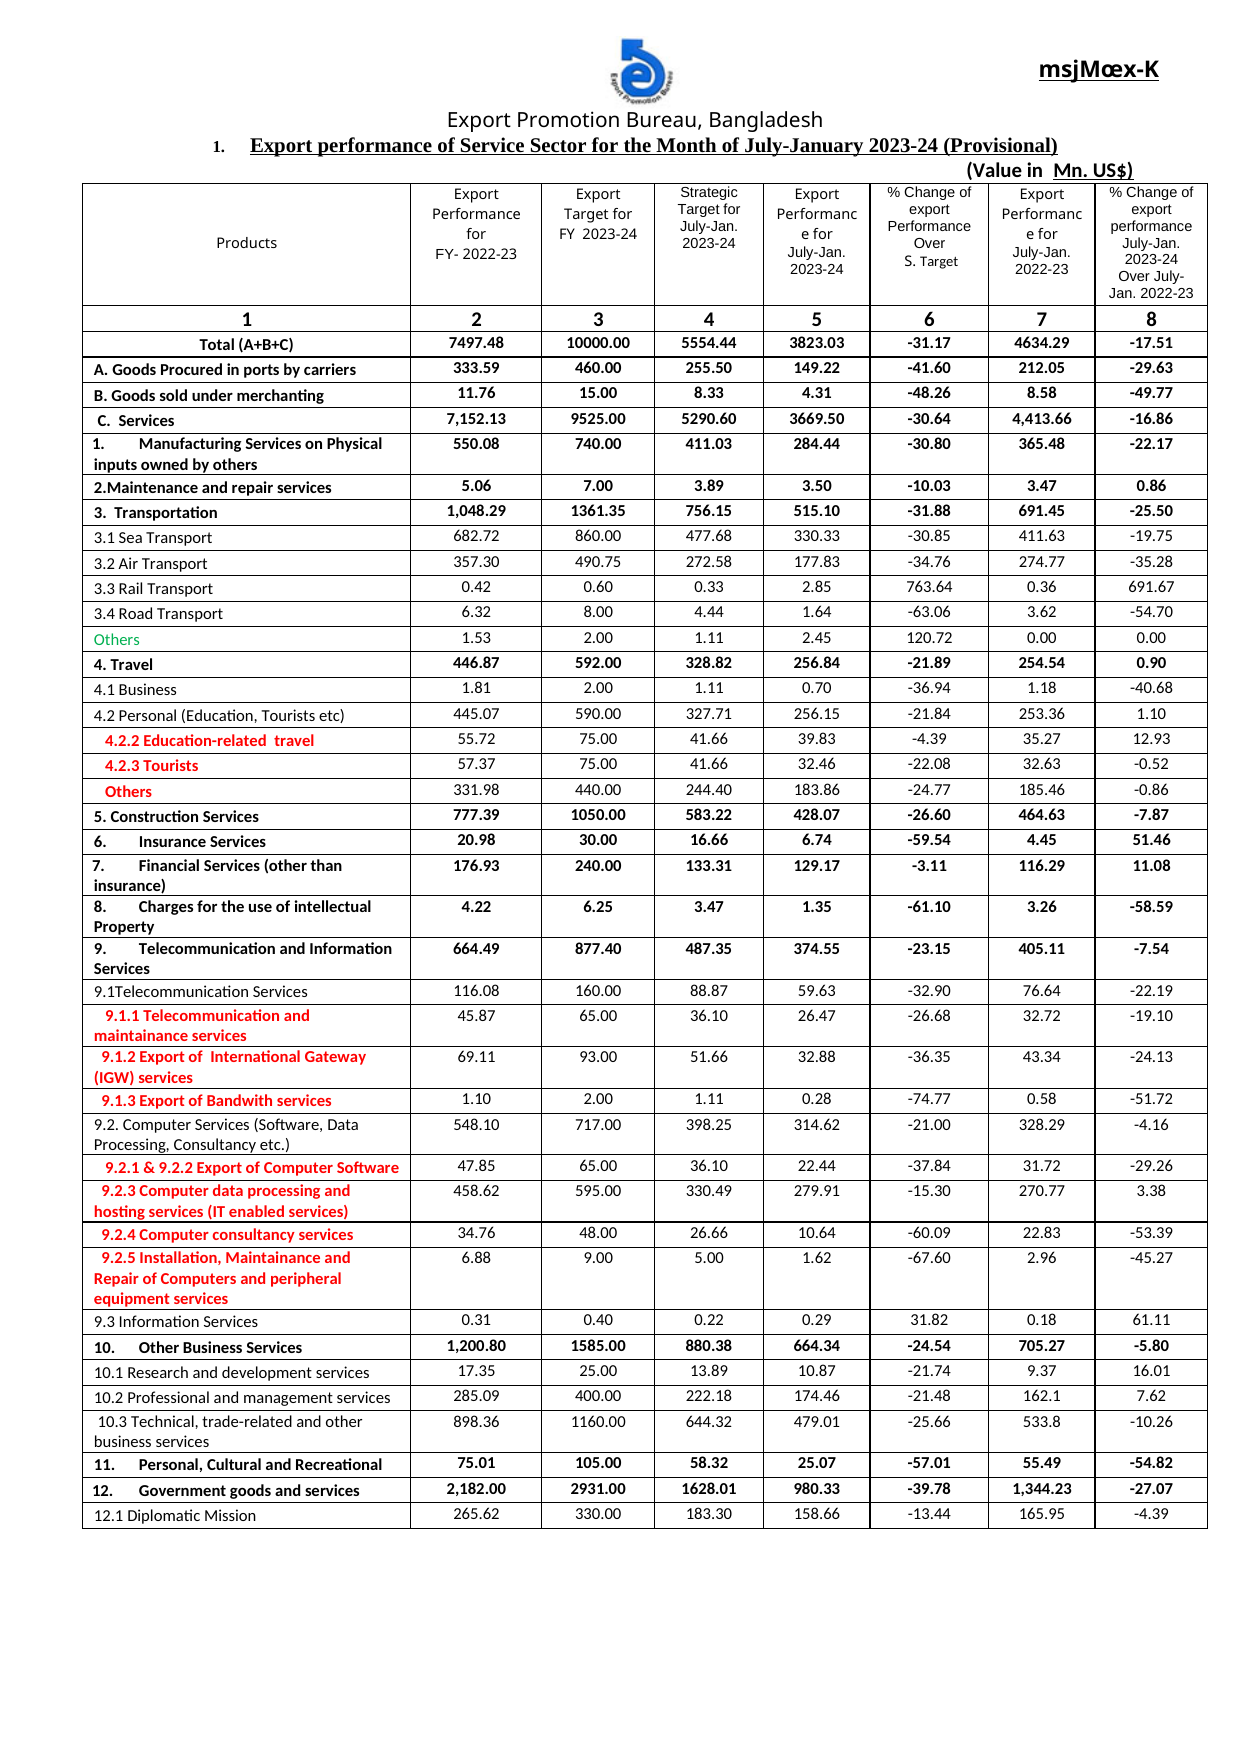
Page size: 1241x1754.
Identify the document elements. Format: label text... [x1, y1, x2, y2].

table_cell -24.13 [1096, 1047, 1207, 1087]
table_cell Other Business Services [83, 1335, 410, 1359]
table_cell -36.35 [871, 1047, 988, 1087]
table_cell 274.77 [989, 551, 1094, 575]
table_cell -26.60 [871, 804, 988, 828]
table_cell 691.45 [989, 500, 1094, 525]
table_cell -34.76 [871, 551, 988, 575]
table_cell -25.50 [1096, 500, 1207, 525]
table_cell 65.00 [542, 1005, 654, 1046]
table_cell 763.64 [871, 576, 988, 601]
table_cell 9.2.1 & 9.2.2 Export of Computer Software [83, 1155, 410, 1180]
table_cell 59.63 [764, 980, 869, 1004]
table_cell 595.00 [542, 1181, 654, 1221]
table_cell -25.66 [871, 1411, 988, 1452]
table_cell 10.1 Research and development services [83, 1360, 410, 1384]
table_cell 254.54 [989, 652, 1094, 677]
table_cell 1 [83, 306, 410, 331]
table_cell 47.85 [411, 1155, 541, 1180]
table_cell Government goods and services [83, 1478, 410, 1502]
table_cell 5.06 [411, 475, 541, 499]
table_cell 55.72 [411, 728, 541, 752]
table_cell 5. Construction Services [83, 804, 410, 828]
table_cell 8.58 [989, 383, 1094, 407]
table_cell 6 [871, 306, 988, 331]
table_cell 328.29 [989, 1114, 1094, 1154]
table_cell 11.76 [411, 383, 541, 407]
table_cell 328.82 [655, 652, 763, 677]
table_cell 0.70 [764, 678, 869, 702]
table_cell 2931.00 [542, 1478, 654, 1502]
table_cell -10.03 [871, 475, 988, 499]
table_cell 398.25 [655, 1114, 763, 1154]
table_header Export Performance for July-Jan. 2023-24 [764, 184, 869, 305]
table_cell -30.80 [871, 434, 988, 474]
table_cell 9.2.5 Installation, Maintainance and Repair of Computers and peripheral equipment services [83, 1248, 410, 1309]
table_cell 17.35 [411, 1360, 541, 1384]
table_cell -22.17 [1096, 434, 1207, 474]
table_cell -15.30 [871, 1181, 988, 1221]
table_cell 176.93 [411, 855, 541, 895]
table_cell 31.72 [989, 1155, 1094, 1180]
table_cell Personal, Cultural and Recreational [83, 1453, 410, 1477]
table_cell 3.26 [989, 896, 1094, 937]
table_cell 2.85 [764, 576, 869, 601]
table_cell 30.00 [542, 830, 654, 854]
table_cell 0.86 [1096, 475, 1207, 499]
table_cell 8.00 [542, 602, 654, 626]
table_cell 41.66 [655, 754, 763, 778]
table_cell -51.72 [1096, 1089, 1207, 1113]
table_cell -59.54 [871, 830, 988, 854]
table_cell Others [83, 627, 410, 651]
table_cell -45.27 [1096, 1248, 1207, 1309]
table_cell 3.47 [655, 896, 763, 937]
table_cell 185.46 [989, 779, 1094, 803]
table_cell 1,344.23 [989, 1478, 1094, 1502]
table_cell 51.66 [655, 1047, 763, 1087]
table_cell 1,200.80 [411, 1335, 541, 1359]
table_cell 116.08 [411, 980, 541, 1004]
table_cell -36.94 [871, 678, 988, 702]
table_cell Total (A+B+C) [83, 332, 410, 356]
table_cell 61.11 [1096, 1310, 1207, 1334]
table_cell 76.64 [989, 980, 1094, 1004]
table_cell -7.87 [1096, 804, 1207, 828]
table_cell 165.95 [989, 1503, 1094, 1527]
table_cell 1,048.29 [411, 500, 541, 525]
table_cell -61.10 [871, 896, 988, 937]
table_cell -58.59 [1096, 896, 1207, 937]
table_cell 2.45 [764, 627, 869, 651]
table_cell 0.42 [411, 576, 541, 601]
table_cell 1628.01 [655, 1478, 763, 1502]
table_cell 4.2 Personal (Education, Tourists etc) [83, 703, 410, 727]
table_cell 411.03 [655, 434, 763, 474]
table_cell 120.72 [871, 627, 988, 651]
table_cell 149.22 [764, 358, 869, 382]
table_cell 464.63 [989, 804, 1094, 828]
table_cell A. Goods Procured in ports by carriers [83, 358, 410, 382]
table_cell 244.40 [655, 779, 763, 803]
table_cell 0.31 [411, 1310, 541, 1334]
table_cell 400.00 [542, 1386, 654, 1410]
table_cell 3. Transportation [83, 500, 410, 525]
table_cell 980.33 [764, 1478, 869, 1502]
table_cell -29.26 [1096, 1155, 1207, 1180]
table_cell -21.00 [871, 1114, 988, 1154]
table_cell 279.91 [764, 1181, 869, 1221]
table_cell -54.82 [1096, 1453, 1207, 1477]
table_cell 1160.00 [542, 1411, 654, 1452]
table_cell 160.00 [542, 980, 654, 1004]
table_cell 1.11 [655, 1089, 763, 1113]
table_cell -4.39 [871, 728, 988, 752]
table_cell -31.88 [871, 500, 988, 525]
table_cell 240.00 [542, 855, 654, 895]
table_cell -19.10 [1096, 1005, 1207, 1046]
table_cell 16.01 [1096, 1360, 1207, 1384]
table_cell 2 [411, 306, 541, 331]
table_cell 3669.50 [764, 408, 869, 432]
table_cell 4.2.2 Education-related travel [83, 728, 410, 752]
table_cell -30.64 [871, 408, 988, 432]
table_cell -5.80 [1096, 1335, 1207, 1359]
table_cell 5.00 [655, 1248, 763, 1309]
table_cell 34.76 [411, 1223, 541, 1247]
table_header Export Target for FY 2023-24 [542, 184, 654, 305]
table_cell 4.2.3 Tourists [83, 754, 410, 778]
table_cell 0.28 [764, 1089, 869, 1113]
table_cell 644.32 [655, 1411, 763, 1452]
table_cell 48.00 [542, 1223, 654, 1247]
table_cell -21.84 [871, 703, 988, 727]
table_cell 285.09 [411, 1386, 541, 1410]
table_cell 592.00 [542, 652, 654, 677]
table_cell -31.17 [871, 332, 988, 356]
table_cell 43.34 [989, 1047, 1094, 1087]
table_cell 440.00 [542, 779, 654, 803]
table_cell 880.38 [655, 1335, 763, 1359]
text Export Promotion Bureau, Bangladesh [120, 105, 1150, 133]
table_cell 330.49 [655, 1181, 763, 1221]
table_cell 1.81 [411, 678, 541, 702]
table_cell 4 [655, 306, 763, 331]
table_cell 26.47 [764, 1005, 869, 1046]
table_cell -4.39 [1096, 1503, 1207, 1527]
table_header % Change of export Performance Over S. Target [871, 184, 988, 305]
table_cell 32.46 [764, 754, 869, 778]
table_cell 330.33 [764, 526, 869, 550]
table_cell Charges for the use of intellectual Property [83, 896, 410, 937]
table_cell 548.10 [411, 1114, 541, 1154]
table_cell 57.37 [411, 754, 541, 778]
table_cell 11.08 [1096, 855, 1207, 895]
table_cell 479.01 [764, 1411, 869, 1452]
table_cell Telecommunication and Information Services [83, 938, 410, 979]
table_cell 1.11 [655, 627, 763, 651]
table_cell 255.50 [655, 358, 763, 382]
table_cell 15.00 [542, 383, 654, 407]
table_cell 10000.00 [542, 332, 654, 356]
table_cell 174.46 [764, 1386, 869, 1410]
table_cell -24.54 [871, 1335, 988, 1359]
table_cell 2.00 [542, 678, 654, 702]
table_cell 5 [764, 306, 869, 331]
table_cell 4.1 Business [83, 678, 410, 702]
table_cell 9.2.3 Computer data processing and hosting services (IT enabled services) [83, 1181, 410, 1221]
table_cell 9.1.1 Telecommunication and maintainance services [83, 1005, 410, 1046]
table_cell Others [83, 779, 410, 803]
table_cell 0.40 [542, 1310, 654, 1334]
table_cell -19.75 [1096, 526, 1207, 550]
table_cell -16.86 [1096, 408, 1207, 432]
table_cell 1361.35 [542, 500, 654, 525]
table_cell 177.83 [764, 551, 869, 575]
table_cell 405.11 [989, 938, 1094, 979]
table_cell 69.11 [411, 1047, 541, 1087]
table_cell 0.29 [764, 1310, 869, 1334]
table_cell 93.00 [542, 1047, 654, 1087]
table_cell -10.26 [1096, 1411, 1207, 1452]
table_cell 9.1.3 Export of Bandwith services [83, 1089, 410, 1113]
table_cell 7497.48 [411, 332, 541, 356]
table_cell -21.74 [871, 1360, 988, 1384]
table_cell C. Services [83, 408, 410, 432]
table_cell 0.00 [989, 627, 1094, 651]
table_cell 6.74 [764, 830, 869, 854]
table_cell 133.31 [655, 855, 763, 895]
table_cell 3.89 [655, 475, 763, 499]
table_cell -32.90 [871, 980, 988, 1004]
table_cell 664.34 [764, 1335, 869, 1359]
table_cell 45.87 [411, 1005, 541, 1046]
table_cell 51.46 [1096, 830, 1207, 854]
table_cell 877.40 [542, 938, 654, 979]
table_cell 590.00 [542, 703, 654, 727]
table_cell 10.3 Technical, trade-related and other business services [83, 1411, 410, 1452]
table_cell 265.62 [411, 1503, 541, 1527]
table_cell 4.22 [411, 896, 541, 937]
table_cell -22.08 [871, 754, 988, 778]
table_cell -24.77 [871, 779, 988, 803]
table_cell 515.10 [764, 500, 869, 525]
table_cell 9.3 Information Services [83, 1310, 410, 1334]
table_header % Change of export performance July-Jan. 2023-24 Over July-Jan. 2022-23 [1096, 184, 1207, 305]
table_cell 1.10 [411, 1089, 541, 1113]
table_cell 428.07 [764, 804, 869, 828]
table_cell 691.67 [1096, 576, 1207, 601]
table_cell -57.01 [871, 1453, 988, 1477]
table_cell 333.59 [411, 358, 541, 382]
table_cell 3.2 Air Transport [83, 551, 410, 575]
table_cell 0.60 [542, 576, 654, 601]
table_cell 1.64 [764, 602, 869, 626]
table_cell 1.35 [764, 896, 869, 937]
table_cell -41.60 [871, 358, 988, 382]
table_cell 1.53 [411, 627, 541, 651]
table_cell 4,413.66 [989, 408, 1094, 432]
table_cell 0.33 [655, 576, 763, 601]
table_cell 357.30 [411, 551, 541, 575]
table_cell 4634.29 [989, 332, 1094, 356]
table_cell Insurance Services [83, 830, 410, 854]
table_cell -40.68 [1096, 678, 1207, 702]
table_cell -63.06 [871, 602, 988, 626]
table_cell 25.00 [542, 1360, 654, 1384]
table_cell 3.4 Road Transport [83, 602, 410, 626]
table_cell 9.2.4 Computer consultancy services [83, 1223, 410, 1247]
table_cell 16.66 [655, 830, 763, 854]
table_cell 487.35 [655, 938, 763, 979]
table_cell 6.25 [542, 896, 654, 937]
table_cell 32.63 [989, 754, 1094, 778]
table_cell 9.1Telecommunication Services [83, 980, 410, 1004]
table_cell 36.10 [655, 1155, 763, 1180]
table_cell -21.48 [871, 1386, 988, 1410]
table_cell 55.49 [989, 1453, 1094, 1477]
table_cell 3.38 [1096, 1181, 1207, 1221]
table_cell 183.30 [655, 1503, 763, 1527]
table_header Export Performance for July-Jan. 2022-23 [989, 184, 1094, 305]
table_cell 6.32 [411, 602, 541, 626]
table_cell 22.44 [764, 1155, 869, 1180]
table_cell Manufacturing Services on Physical inputs owned by others [83, 434, 410, 474]
table_cell 1.18 [989, 678, 1094, 702]
subtitle Export performance of Service Sector for the Month of July-January 2023-24 (Provisional) [120, 133, 1150, 157]
table_cell 75.00 [542, 754, 654, 778]
table_cell 7 [989, 306, 1094, 331]
table_cell 477.68 [655, 526, 763, 550]
table_cell 253.36 [989, 703, 1094, 727]
table_cell 374.55 [764, 938, 869, 979]
table_cell 6.88 [411, 1248, 541, 1309]
table_cell 331.98 [411, 779, 541, 803]
table_cell 41.66 [655, 728, 763, 752]
table_cell 2.96 [989, 1248, 1094, 1309]
table_cell 116.29 [989, 855, 1094, 895]
table_cell 9.1.2 Export of International Gateway (IGW) services [83, 1047, 410, 1087]
table_cell 4.44 [655, 602, 763, 626]
table_cell 3823.03 [764, 332, 869, 356]
table_cell -3.11 [871, 855, 988, 895]
table_cell -0.52 [1096, 754, 1207, 778]
table_cell -22.19 [1096, 980, 1207, 1004]
table_cell 411.63 [989, 526, 1094, 550]
table_cell -67.60 [871, 1248, 988, 1309]
table_cell 3.62 [989, 602, 1094, 626]
table_cell 10.64 [764, 1223, 869, 1247]
table_cell -7.54 [1096, 938, 1207, 979]
table_cell 740.00 [542, 434, 654, 474]
table_cell -4.16 [1096, 1114, 1207, 1154]
text (Value in Mn. US$) [120, 157, 1190, 183]
table_cell 183.86 [764, 779, 869, 803]
table_cell 25.07 [764, 1453, 869, 1477]
table_cell 26.66 [655, 1223, 763, 1247]
table_cell 9525.00 [542, 408, 654, 432]
table_cell 20.98 [411, 830, 541, 854]
table_cell 898.36 [411, 1411, 541, 1452]
table_cell 9.00 [542, 1248, 654, 1309]
table_cell 2.00 [542, 627, 654, 651]
table_cell 3 [542, 306, 654, 331]
table_cell -13.44 [871, 1503, 988, 1527]
table_cell 270.77 [989, 1181, 1094, 1221]
table_cell -60.09 [871, 1223, 988, 1247]
table_cell 0.18 [989, 1310, 1094, 1334]
table_cell 1.11 [655, 678, 763, 702]
table_cell -21.89 [871, 652, 988, 677]
table_cell 460.00 [542, 358, 654, 382]
table_cell 7.62 [1096, 1386, 1207, 1410]
table_cell -37.84 [871, 1155, 988, 1180]
table_cell 9.37 [989, 1360, 1094, 1384]
table_cell 445.07 [411, 703, 541, 727]
table_cell -30.85 [871, 526, 988, 550]
table_cell 158.66 [764, 1503, 869, 1527]
table_cell 8 [1096, 306, 1207, 331]
table_cell 756.15 [655, 500, 763, 525]
picture [604, 36, 680, 111]
table_cell 4. Travel [83, 652, 410, 677]
table_cell -54.70 [1096, 602, 1207, 626]
table_cell 5290.60 [655, 408, 763, 432]
table_cell 36.10 [655, 1005, 763, 1046]
table_cell 3.47 [989, 475, 1094, 499]
table_cell 256.84 [764, 652, 869, 677]
table_cell 35.27 [989, 728, 1094, 752]
table_cell -23.15 [871, 938, 988, 979]
table_cell 777.39 [411, 804, 541, 828]
table_cell 8.33 [655, 383, 763, 407]
table_cell 3.1 Sea Transport [83, 526, 410, 550]
table_cell 1050.00 [542, 804, 654, 828]
table_cell 75.01 [411, 1453, 541, 1477]
table_cell 7,152.13 [411, 408, 541, 432]
table_cell 162.1 [989, 1386, 1094, 1410]
table_cell 32.72 [989, 1005, 1094, 1046]
table_cell 365.48 [989, 434, 1094, 474]
table_cell 12.1 Diplomatic Mission [83, 1503, 410, 1527]
table_cell 1585.00 [542, 1335, 654, 1359]
table_cell 0.90 [1096, 652, 1207, 677]
table_cell 0.00 [1096, 627, 1207, 651]
table_cell 717.00 [542, 1114, 654, 1154]
table_header Strategic Target for July-Jan. 2023-24 [655, 184, 763, 305]
table_cell 314.62 [764, 1114, 869, 1154]
table_cell 9.2. Computer Services (Software, Data Processing, Consultancy etc.) [83, 1114, 410, 1154]
table_cell 256.15 [764, 703, 869, 727]
table_cell 533.8 [989, 1411, 1094, 1452]
table_cell 7.00 [542, 475, 654, 499]
table_cell 58.32 [655, 1453, 763, 1477]
table_cell 490.75 [542, 551, 654, 575]
table_cell -27.07 [1096, 1478, 1207, 1502]
table_cell 682.72 [411, 526, 541, 550]
table_cell 1.10 [1096, 703, 1207, 727]
table_cell -29.63 [1096, 358, 1207, 382]
table_cell 10.87 [764, 1360, 869, 1384]
table_cell B. Goods sold under merchanting [83, 383, 410, 407]
table_cell 1.62 [764, 1248, 869, 1309]
table_cell -39.78 [871, 1478, 988, 1502]
table_cell 88.87 [655, 980, 763, 1004]
table_cell 12.93 [1096, 728, 1207, 752]
table_cell 0.22 [655, 1310, 763, 1334]
table_cell 272.58 [655, 551, 763, 575]
table_cell -48.26 [871, 383, 988, 407]
table_cell 212.05 [989, 358, 1094, 382]
table_cell 327.71 [655, 703, 763, 727]
table_cell 330.00 [542, 1503, 654, 1527]
table_cell 4.45 [989, 830, 1094, 854]
table_cell 860.00 [542, 526, 654, 550]
table_cell 2.Maintenance and repair services [83, 475, 410, 499]
table_cell 22.83 [989, 1223, 1094, 1247]
table_cell 0.36 [989, 576, 1094, 601]
table_cell 0.58 [989, 1089, 1094, 1113]
table_cell 284.44 [764, 434, 869, 474]
table_header Export Performance for FY- 2022-23 [411, 184, 541, 305]
table_cell -17.51 [1096, 332, 1207, 356]
table_cell -0.86 [1096, 779, 1207, 803]
table_cell 105.00 [542, 1453, 654, 1477]
table_cell 664.49 [411, 938, 541, 979]
table_cell 5554.44 [655, 332, 763, 356]
table_cell 32.88 [764, 1047, 869, 1087]
table_cell 222.18 [655, 1386, 763, 1410]
table_cell -74.77 [871, 1089, 988, 1113]
table_cell 75.00 [542, 728, 654, 752]
table_cell 458.62 [411, 1181, 541, 1221]
table_cell Financial Services (other than insurance) [83, 855, 410, 895]
table_cell 10.2 Professional and management services [83, 1386, 410, 1410]
table_cell 550.08 [411, 434, 541, 474]
table_cell 4.31 [764, 383, 869, 407]
table_cell -26.68 [871, 1005, 988, 1046]
table_cell 3.3 Rail Transport [83, 576, 410, 601]
table_cell 39.83 [764, 728, 869, 752]
table_cell 129.17 [764, 855, 869, 895]
table_header Products [83, 184, 410, 305]
table_cell 65.00 [542, 1155, 654, 1180]
table_cell 446.87 [411, 652, 541, 677]
table_cell 13.89 [655, 1360, 763, 1384]
table_cell -49.77 [1096, 383, 1207, 407]
table_cell 583.22 [655, 804, 763, 828]
table_cell 2.00 [542, 1089, 654, 1113]
table_cell -35.28 [1096, 551, 1207, 575]
table_cell 31.82 [871, 1310, 988, 1334]
table_cell 705.27 [989, 1335, 1094, 1359]
table_cell 3.50 [764, 475, 869, 499]
table_cell -53.39 [1096, 1223, 1207, 1247]
table_cell 2,182.00 [411, 1478, 541, 1502]
